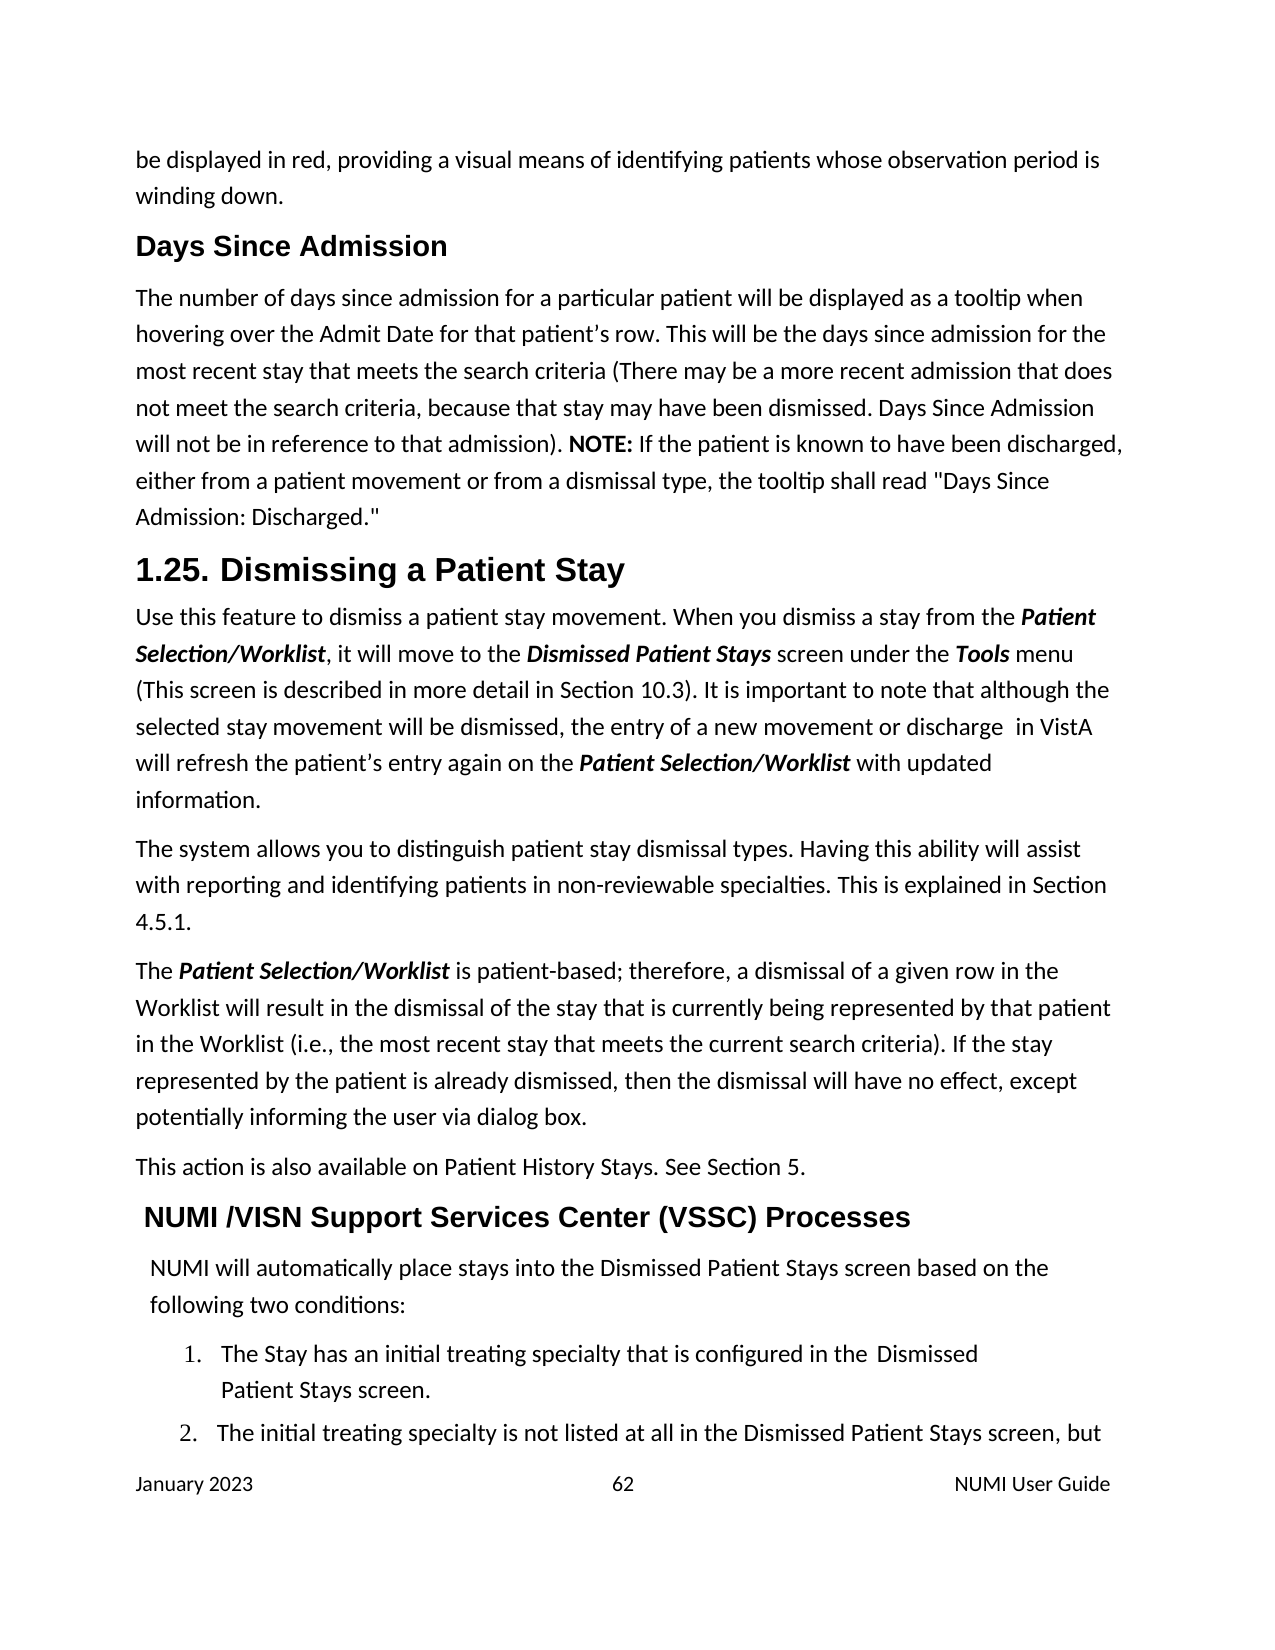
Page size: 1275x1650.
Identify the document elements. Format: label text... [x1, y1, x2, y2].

subtitle NUMI /VISN Support Services Center (VSSC) Processes [135, 1200, 1139, 1233]
text Use this feature to dismiss a patient stay movement. When you dismiss a stay from the Patient Selection/Worklist, it will move to the Dismissed Patient Stays screen under the Tools menu (This screen is described in more detail in Section 10.3). It is important to note that although the selected stay movement will be dismissed, the entry of a new movement or discharge in VistA will refresh the patient’s entry again on the Patient Selection/Worklist with updated information. [135, 601, 1111, 814]
text The Patient Selection/Worklist is patient-based; therefore, a dismissal of a given row in the Worklist will result in the dismissal of the stay that is currently being represented by that patient in the Worklist (i.e., the most recent stay that meets the current search criteria). If the stay represented by the patient is already dismissed, then the dismissal will have no effect, except potentially informing the user via dialog box. [135, 955, 1121, 1132]
subtitle Dismissing a Patient Stay [135, 551, 1139, 589]
list The Stay has an initial treating specialty that is configured in the Dismissed Patient Stays screen. [183, 1338, 1029, 1405]
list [179, 1417, 1104, 1447]
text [135, 144, 1128, 211]
subtitle Days Since Admission [135, 229, 1139, 263]
text NUMI will automatically place stays into the Dismissed Patient Stays screen based on the following two conditions: [150, 1252, 1111, 1319]
text This action is also available on Patient History Stays. See Section 5. [135, 1151, 1139, 1181]
text The system allows you to distinguish patient stay dismissal types. Having this ability will assist with reporting and identifying patients in non-reviewable specialties. This is explained in Section 4.5.1. [135, 833, 1111, 937]
text The number of days since admission for a particular patient will be displayed as a tooltip when hovering over the Admit Date for that patient’s row. This will be the days since admission for the most recent stay that meets the search criteria (There may be a more recent admission that does not meet the search criteria, because that stay may have been dismissed. Days Since Admission will not be in reference to that admission). NOTE: If the patient is known to have been discharged, either from a patient movement or from a dismissal type, the tooltip shall read "Days Since Admission: Discharged." [135, 282, 1128, 532]
